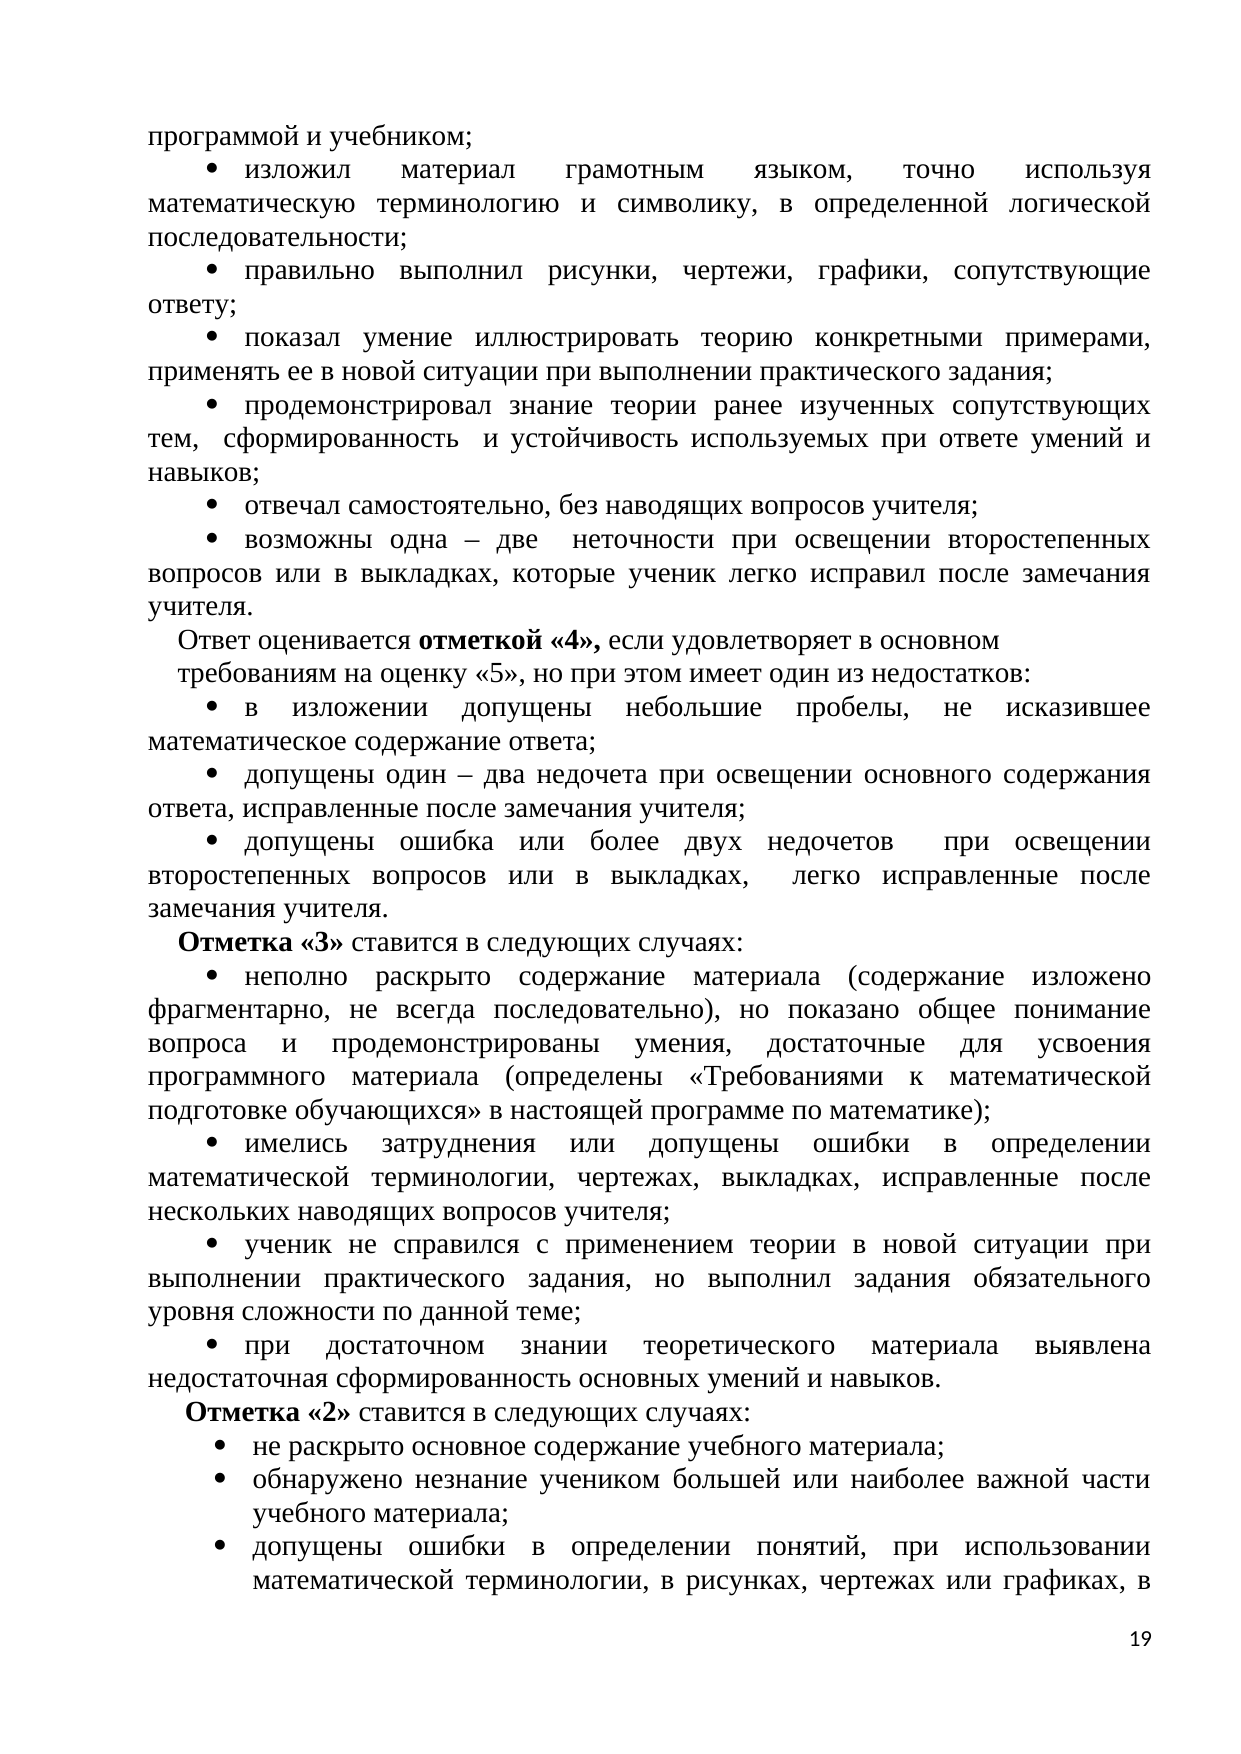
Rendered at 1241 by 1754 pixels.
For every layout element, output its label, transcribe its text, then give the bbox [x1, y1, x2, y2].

list продемонстрировал знание теории ранее изученных сопутствующих тем, сформированность и устойчивость используемых при ответе умений и навыков; [148, 387, 1152, 487]
text Отметка «2» ставится в следующих случаях: [177, 1394, 1152, 1428]
text Ответ оценивается отметкой «4», если удовлетворяет в основном требованиям на оценку «5», но при этом имеет один из недостатков: [177, 622, 1152, 689]
list в изложении допущены небольшие пробелы, не исказившее математическое содержание ответа; [148, 689, 1152, 756]
list допущены один – два недочета при освещении основного содержания ответа, исправленные после замечания учителя; [148, 756, 1152, 823]
text Отметка «3» ставится в следующих случаях: [177, 924, 1152, 958]
list не раскрыто основное содержание учебного материала; [215, 1428, 1152, 1461]
list изложил материал грамотным языком, точно используя математическую терминологию и символику, в определенной логической последовательности; [148, 152, 1152, 252]
list показал умение иллюстрировать теорию конкретными примерами, применять ее в новой ситуации при выполнении практического задания; [148, 319, 1152, 387]
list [148, 118, 1152, 152]
list ученик не справился с применением теории в новой ситуации при выполнении практического задания, но выполнил задания обязательного уровня сложности по данной теме; [148, 1226, 1152, 1327]
list отвечал самостоятельно, без наводящих вопросов учителя; [148, 487, 1152, 521]
list имелись затруднения или допущены ошибки в определении математической терминологии, чертежах, выкладках, исправленные после нескольких наводящих вопросов учителя; [148, 1125, 1152, 1226]
list допущены ошибка или более двух недочетов при освещении второстепенных вопросов или в выкладках, легко исправленные после замечания учителя. [148, 823, 1152, 924]
list неполно раскрыто содержание материала (содержание изложено фрагментарно, не всегда последовательно), но показано общее понимание вопроса и продемонстрированы умения, достаточные для усвоения программного материала (определены «Требованиями к математической подготовке обучающихся» в настоящей программе по математике); [148, 958, 1152, 1125]
list возможны одна – две неточности при освещении второстепенных вопросов или в выкладках, которые ученик легко исправил после замечания учителя. [148, 521, 1152, 622]
list правильно выполнил рисунки, чертежи, графики, сопутствующие ответу; [148, 252, 1152, 319]
list при достаточном знании теоретического материала выявлена недостаточная сформированность основных умений и навыков. [148, 1327, 1152, 1394]
list обнаружено незнание учеником большей или наиболее важной части учебного материала; [215, 1461, 1152, 1528]
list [215, 1528, 1152, 1596]
